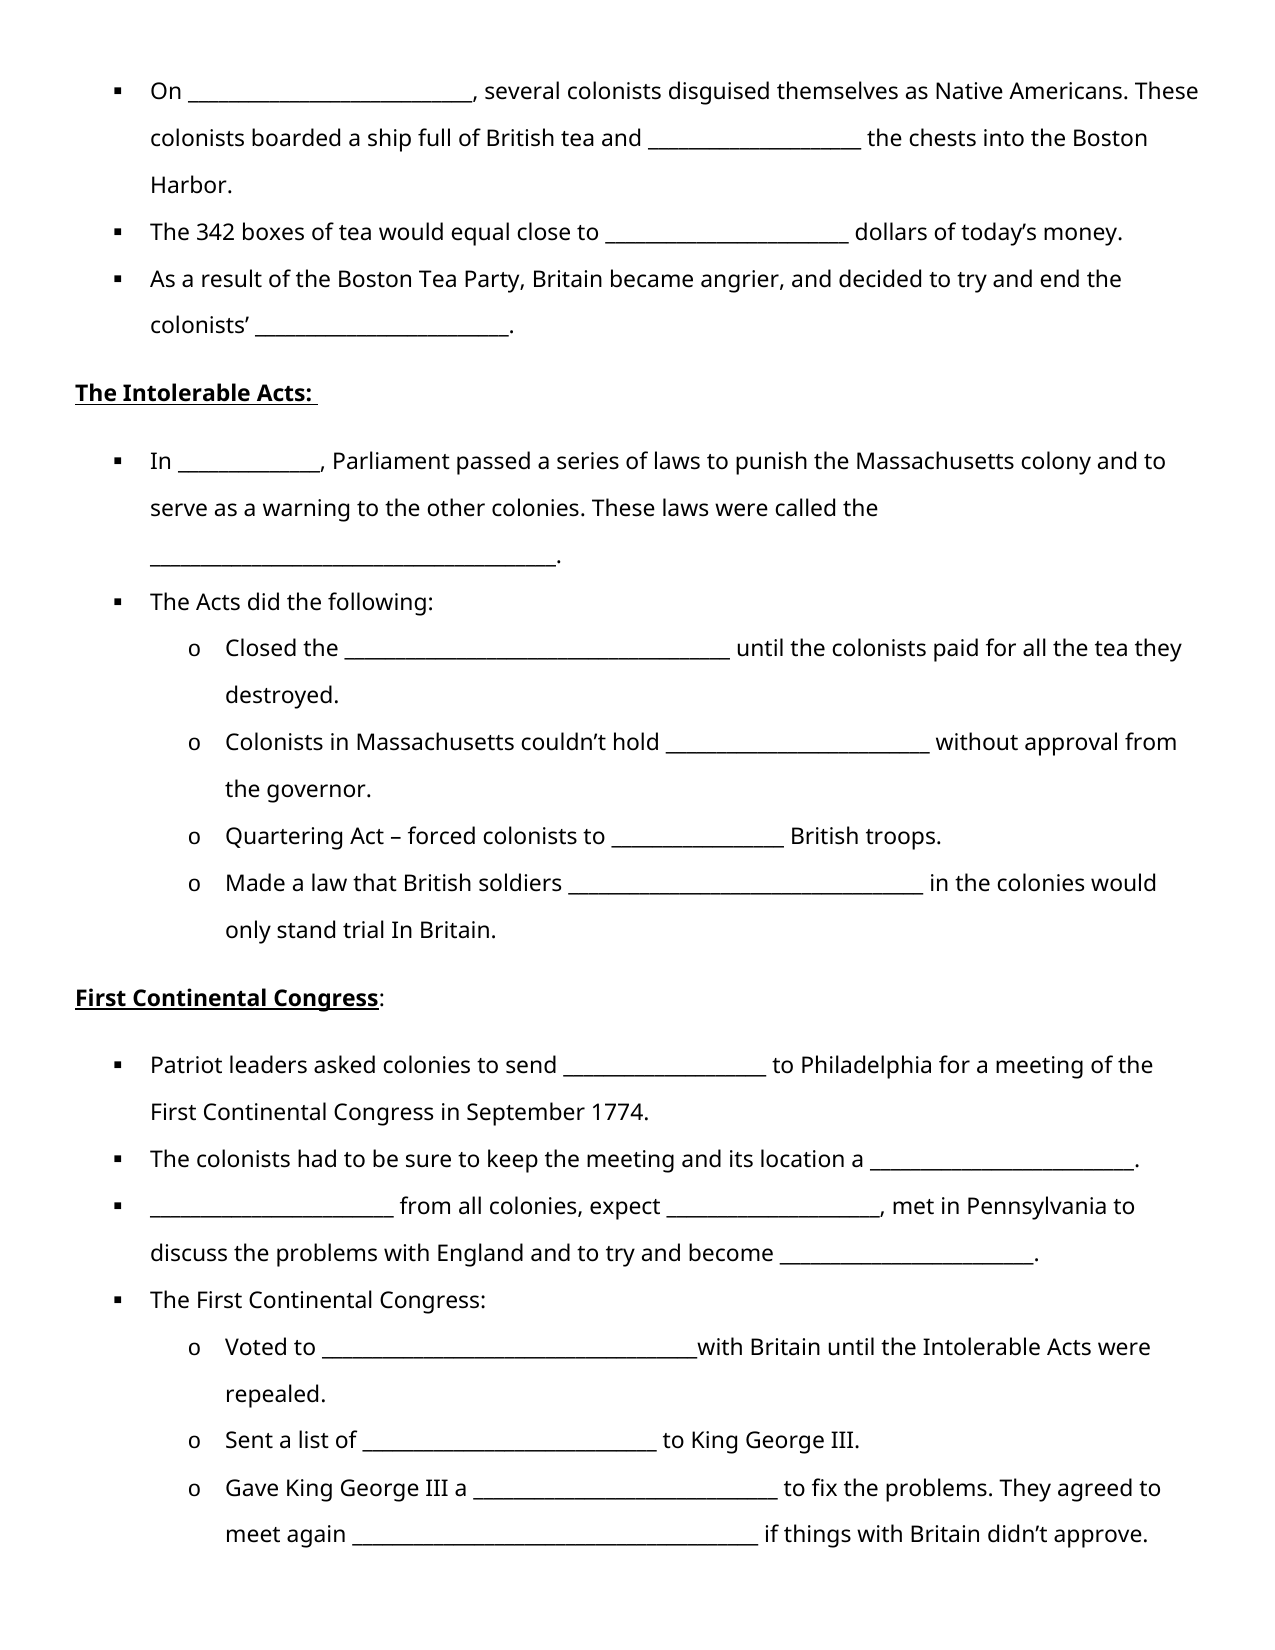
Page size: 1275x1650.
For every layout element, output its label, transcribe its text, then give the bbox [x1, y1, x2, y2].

list Sent a list of _____________________________ to King George III. [187, 1424, 1200, 1456]
list The colonists had to be sure to keep the meeting and its location a __________________________. [112, 1143, 1200, 1174]
list Colonists in Massachusetts couldn’t hold __________________________ without approval from the governor. [187, 726, 1200, 804]
list Gave King George III a ______________________________ to fix the problems. They agreed to meet again ________________________________________ if things with Britain didn’t approve. [187, 1471, 1200, 1550]
list Quartering Act – forced colonists to _________________ British troops. [187, 820, 1200, 851]
list Made a law that British soldiers ___________________________________ in the colonies would only stand trial In Britain. [187, 867, 1200, 945]
list On ____________________________, several colonists disguised themselves as Native Americans. These colonists boarded a ship full of British tea and _____________________ the chests into the Boston Harbor. [112, 75, 1200, 200]
list Closed the ______________________________________ until the colonists paid for all the tea they destroyed. [187, 632, 1200, 711]
text The Intolerable Acts: [75, 377, 1200, 408]
list ________________________ from all colonies, expect _____________________, met in Pennsylvania to discuss the problems with England and to try and become _________________________. [112, 1190, 1200, 1268]
text First Continental Congress: [75, 982, 1200, 1013]
list In ______________, Parliament passed a series of laws to punish the Massachusetts colony and to serve as a warning to the other colonies. These laws were called the ________________________________________. [112, 445, 1200, 570]
list The 342 boxes of tea would equal close to ________________________ dollars of today’s money. [112, 216, 1200, 247]
list Voted to _____________________________________with Britain until the Intolerable Acts were repealed. [187, 1331, 1200, 1409]
list The Acts did the following: [112, 585, 1200, 617]
list The First Continental Congress: [112, 1284, 1200, 1315]
list As a result of the Boston Tea Party, Britain became angrier, and decided to try and end the colonists’ _________________________. [112, 262, 1200, 341]
list Patriot leaders asked colonies to send ____________________ to Philadelphia for a meeting of the First Continental Congress in September 1774. [112, 1049, 1200, 1127]
